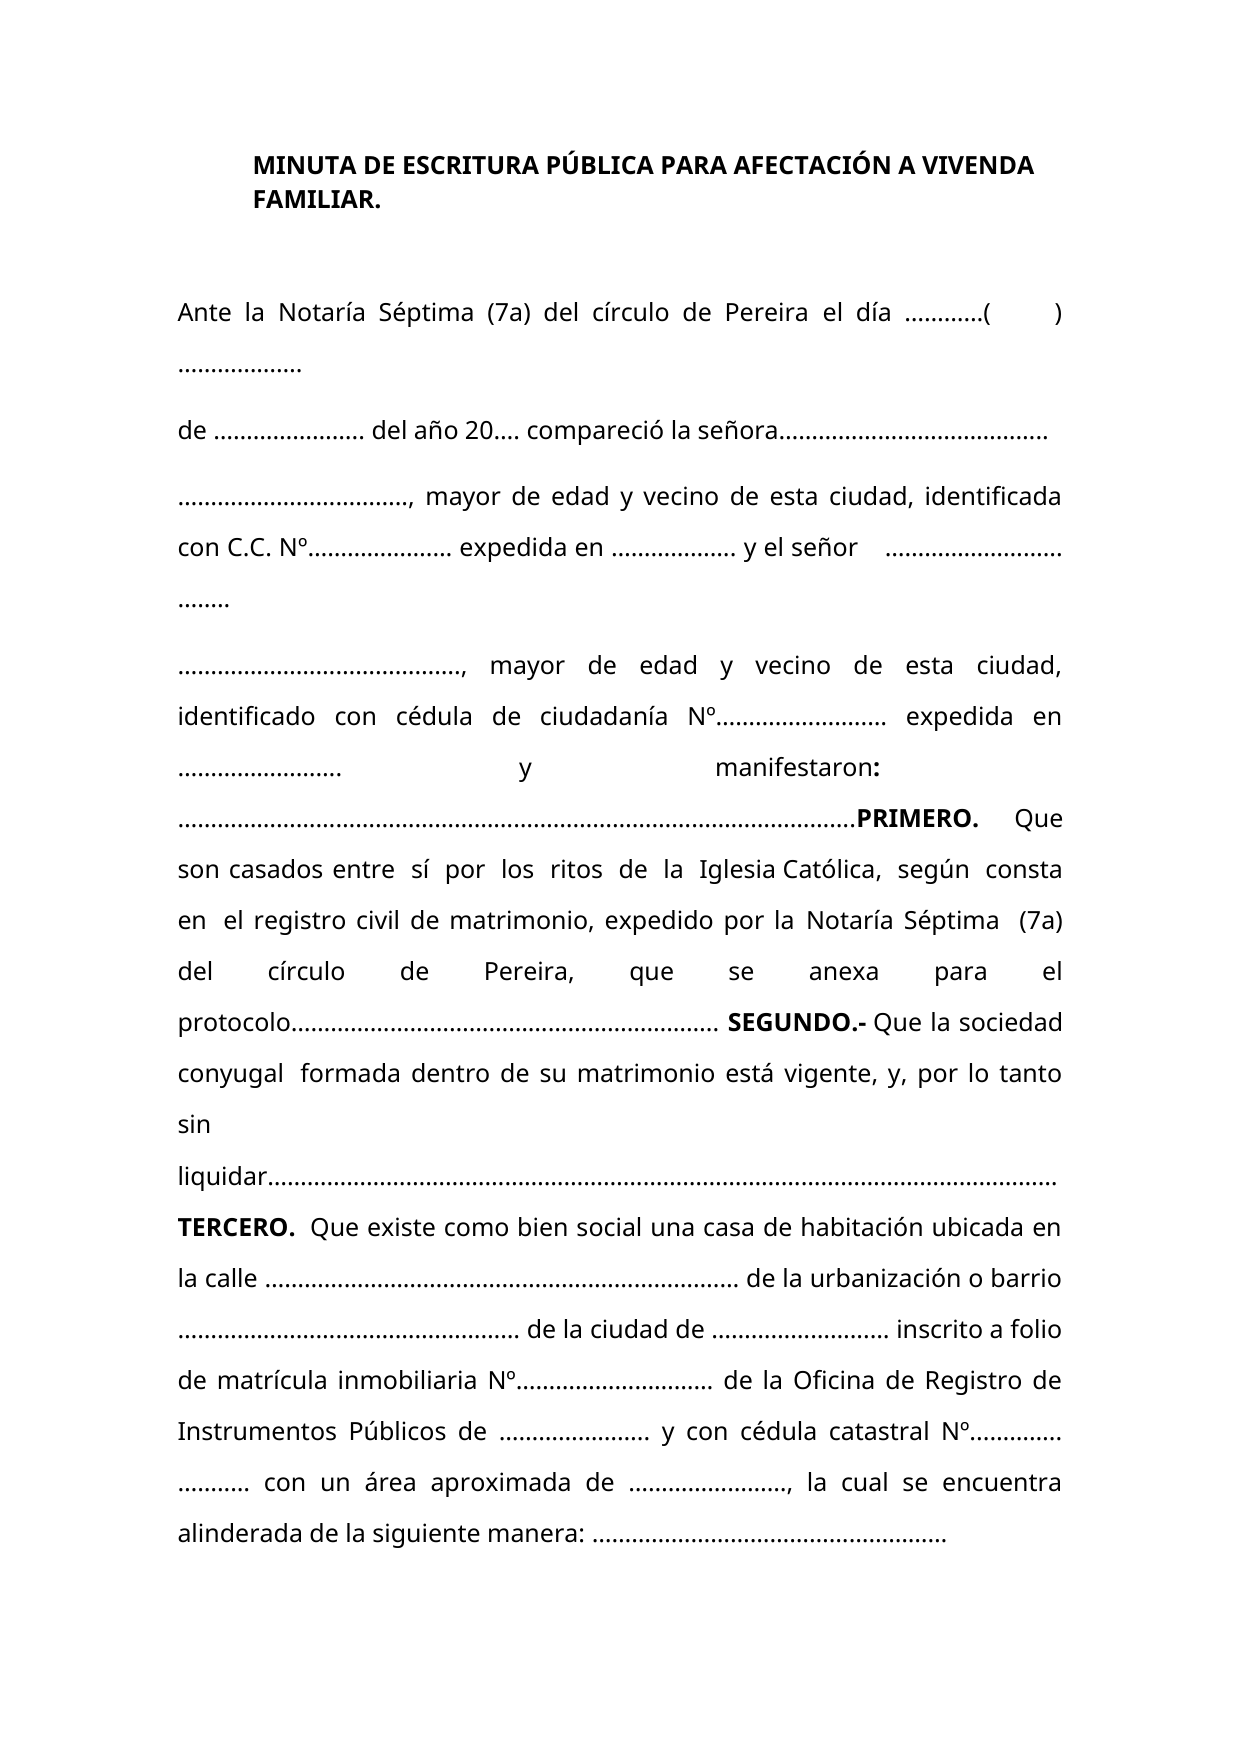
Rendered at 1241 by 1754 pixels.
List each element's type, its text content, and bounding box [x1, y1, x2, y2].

text Ante la Notaría Séptima (7a) del círculo de Pereira el día …………( )………………. [177, 294, 1063, 380]
text …………………………….., mayor de edad y vecino de esta ciudad, identificada con C.C. Nº……………….… expedida en ………………. y el señor ……………………... …….. [177, 479, 1063, 615]
text ……………………………………., mayor de edad y vecino de esta ciudad, identificado con cédula de ciudadanía Nº……………….….… expedida en ……………………. y manifestaron: ………………………………………………………………………………………….PRIMERO. Que son casados entre sí por los ritos de la Iglesia Católica, según consta en el registro civil de matrimonio, expedido por la Notaría Séptima (7a) del círculo de Pereira, que se anexa para el protocolo……………………………………………………….. SEGUNDO.- Que la sociedad conyugal formada dentro de su matrimonio está vigente, y, por lo tanto sin liquidar…………………………………………………………………………………………………………TERCERO. Que existe como bien social una casa de habitación ubicada en la calle …………………………………………..……………….… de la urbanización o barrio ………………………………….………… de la ciudad de …………………...… inscrito a folio de matrícula inmobiliaria Nº………………………… de la Oficina de Registro de Instrumentos Públicos de ………………….. y con cédula catastral Nº...………..……..… con un área aproximada de ……………………, la cual se encuentra alinderada de la siguiente manera: ……………………………………………… [177, 648, 1063, 1549]
text de ………………….. del año 20…. compareció la señora………………………………….. [177, 412, 1063, 446]
list MINUTA DE ESCRITURA PÚBLICA PARA AFECTACIÓN A VIVENDA FAMILIAR. [252, 148, 1063, 216]
